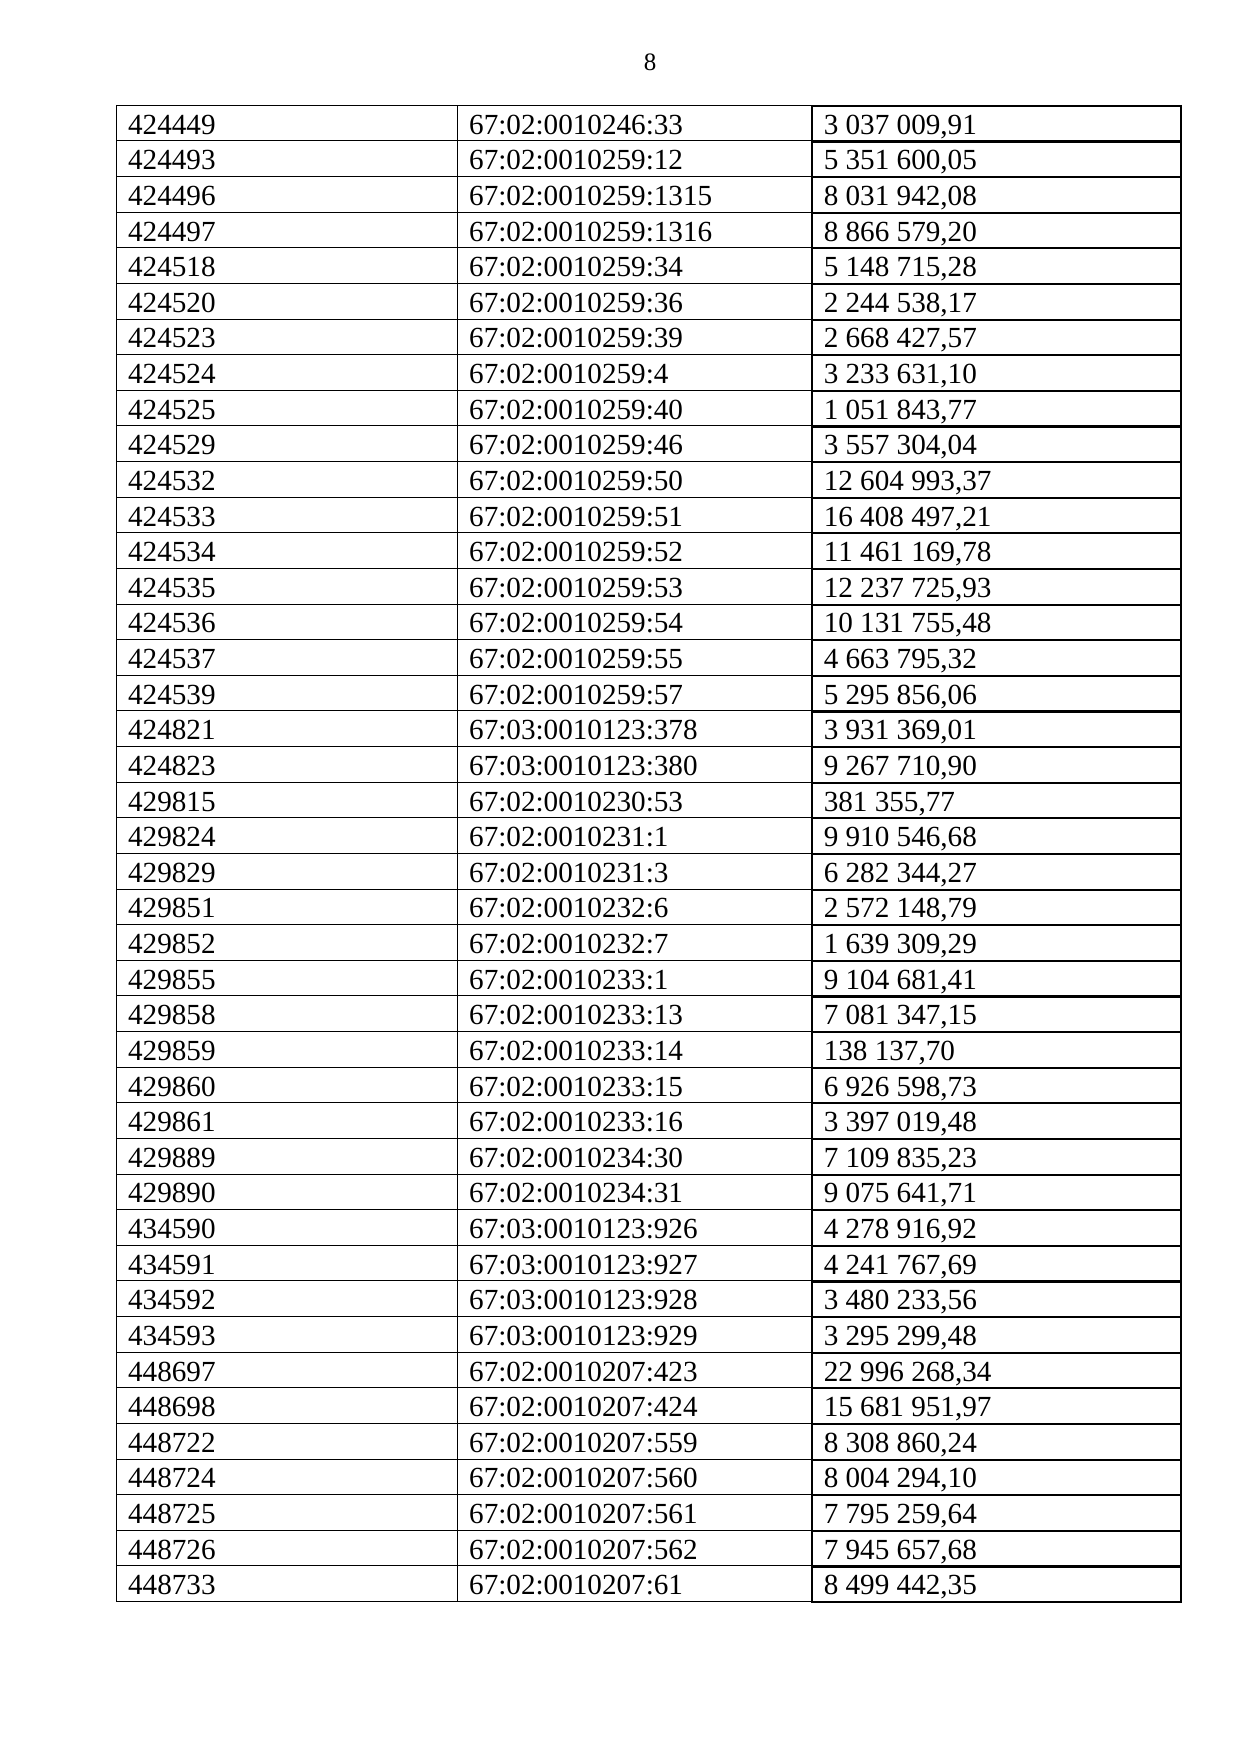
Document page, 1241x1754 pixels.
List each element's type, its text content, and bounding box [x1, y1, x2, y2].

table_cell 67:02:0010259:53 [458, 569, 811, 603]
table_cell 3 480 233,56 [813, 1283, 1180, 1316]
table_cell 429815 [117, 783, 457, 817]
table_cell 448698 [117, 1388, 457, 1423]
table_cell 429890 [117, 1175, 457, 1209]
table_cell 381 355,77 [813, 784, 1180, 817]
table_cell 22 996 268,34 [813, 1354, 1180, 1387]
table_cell 2 572 148,79 [813, 891, 1180, 924]
table_cell 424449 [117, 106, 457, 140]
table_cell 7 795 259,64 [813, 1496, 1180, 1530]
table_cell 3 233 631,10 [813, 356, 1180, 390]
table_cell 67:02:0010207:561 [458, 1495, 811, 1530]
table_cell 7 109 835,23 [813, 1140, 1180, 1173]
table_cell 424533 [117, 498, 457, 532]
table_cell 67:02:0010233:16 [458, 1103, 811, 1138]
table_cell 2 244 538,17 [813, 285, 1180, 318]
table_cell 429859 [117, 1032, 457, 1067]
table_cell 424534 [117, 533, 457, 568]
table_cell 3 295 299,48 [813, 1318, 1180, 1352]
table_cell 67:02:0010259:40 [458, 391, 811, 425]
table_cell 67:02:0010259:12 [458, 141, 811, 176]
table_cell 67:02:0010246:33 [458, 106, 811, 140]
table_cell 429855 [117, 961, 457, 995]
table_cell 424493 [117, 141, 457, 176]
table_cell 11 461 169,78 [813, 534, 1180, 568]
table_cell 10 131 755,48 [813, 606, 1180, 639]
table_cell 1 639 309,29 [813, 926, 1180, 960]
table_cell 4 663 795,32 [813, 641, 1180, 675]
table_cell 424535 [117, 569, 457, 603]
table_cell 67:02:0010207:559 [458, 1424, 811, 1458]
table_cell 424539 [117, 676, 457, 710]
table_cell 67:02:0010207:61 [458, 1566, 811, 1601]
table_cell 67:02:0010259:46 [458, 426, 811, 461]
table_cell 67:02:0010259:50 [458, 462, 811, 497]
table_cell 424496 [117, 177, 457, 212]
table_cell 67:02:0010207:562 [458, 1531, 811, 1565]
table_cell 8 031 942,08 [813, 178, 1180, 212]
table_cell 3 397 019,48 [813, 1104, 1180, 1138]
table_cell 8 308 860,24 [813, 1425, 1180, 1458]
table_cell 429851 [117, 890, 457, 924]
table_cell 67:02:0010233:1 [458, 961, 811, 995]
table_cell 429858 [117, 996, 457, 1031]
table_cell 67:02:0010259:1315 [458, 177, 811, 212]
table_cell 67:02:0010259:1316 [458, 213, 811, 247]
table_cell 3 931 369,01 [813, 713, 1180, 746]
table_cell 138 137,70 [813, 1033, 1180, 1067]
table_cell 16 408 497,21 [813, 499, 1180, 532]
table_cell 429852 [117, 925, 457, 960]
table_cell 448726 [117, 1531, 457, 1565]
table_cell 67:02:0010259:36 [458, 284, 811, 318]
table_cell 424518 [117, 248, 457, 283]
table_cell 9 075 641,71 [813, 1176, 1180, 1209]
table_cell 4 278 916,92 [813, 1211, 1180, 1245]
table_cell 67:02:0010230:53 [458, 783, 811, 817]
table_cell 67:03:0010123:378 [458, 711, 811, 746]
table_cell 9 910 546,68 [813, 819, 1180, 853]
table_cell 12 604 993,37 [813, 463, 1180, 497]
table_cell 67:02:0010233:14 [458, 1032, 811, 1067]
table_cell 1 051 843,77 [813, 392, 1180, 425]
table_cell 67:02:0010232:7 [458, 925, 811, 960]
table_cell 12 237 725,93 [813, 570, 1180, 603]
table_cell 448733 [117, 1566, 457, 1601]
table_cell 448725 [117, 1495, 457, 1530]
table_cell 424823 [117, 747, 457, 782]
table_cell 424497 [117, 213, 457, 247]
table_cell 3 557 304,04 [813, 428, 1180, 461]
table_cell 429829 [117, 854, 457, 888]
table_cell 67:02:0010207:423 [458, 1353, 811, 1387]
table_cell 67:02:0010259:55 [458, 640, 811, 675]
table_cell 9 104 681,41 [813, 962, 1180, 995]
table_cell 8 004 294,10 [813, 1461, 1180, 1494]
table_cell 2 668 427,57 [813, 321, 1180, 354]
table_cell 434592 [117, 1281, 457, 1316]
table_cell 429860 [117, 1068, 457, 1102]
table_cell 67:03:0010123:927 [458, 1246, 811, 1280]
table_cell 434593 [117, 1317, 457, 1352]
table_cell 424523 [117, 320, 457, 354]
table_cell 67:02:0010259:57 [458, 676, 811, 710]
table_cell 6 282 344,27 [813, 855, 1180, 888]
table_cell 424536 [117, 605, 457, 639]
table_cell 434591 [117, 1246, 457, 1280]
table_cell 67:02:0010231:1 [458, 818, 811, 853]
table_cell 67:02:0010207:424 [458, 1388, 811, 1423]
table_cell 67:03:0010123:926 [458, 1210, 811, 1245]
table_cell 7 945 657,68 [813, 1532, 1180, 1565]
table_cell 67:02:0010207:560 [458, 1460, 811, 1494]
table_cell 5 148 715,28 [813, 249, 1180, 283]
table_cell 67:02:0010233:13 [458, 996, 811, 1031]
table_cell 8 499 442,35 [813, 1568, 1180, 1601]
table_cell 67:02:0010259:39 [458, 320, 811, 354]
table_cell 67:03:0010123:929 [458, 1317, 811, 1352]
table_cell 8 866 579,20 [813, 214, 1180, 247]
table_cell 448722 [117, 1424, 457, 1458]
table_cell 448724 [117, 1460, 457, 1494]
table_cell 67:02:0010233:15 [458, 1068, 811, 1102]
table_cell 67:02:0010259:54 [458, 605, 811, 639]
table_cell 424525 [117, 391, 457, 425]
table_cell 424524 [117, 355, 457, 390]
table_cell 429824 [117, 818, 457, 853]
table_cell 67:03:0010123:928 [458, 1281, 811, 1316]
table_cell 67:02:0010259:4 [458, 355, 811, 390]
table_cell 424821 [117, 711, 457, 746]
table_cell 424537 [117, 640, 457, 675]
table_cell 5 295 856,06 [813, 677, 1180, 710]
table_cell 3 037 009,91 [813, 107, 1180, 140]
table_cell 15 681 951,97 [813, 1389, 1180, 1423]
table_cell 424532 [117, 462, 457, 497]
table_cell 7 081 347,15 [813, 998, 1180, 1031]
table_cell 6 926 598,73 [813, 1069, 1180, 1102]
table_cell 434590 [117, 1210, 457, 1245]
table_cell 67:02:0010232:6 [458, 890, 811, 924]
table_cell 67:03:0010123:380 [458, 747, 811, 782]
table_cell 67:02:0010259:51 [458, 498, 811, 532]
table_cell 67:02:0010231:3 [458, 854, 811, 888]
table_cell 67:02:0010234:30 [458, 1139, 811, 1173]
table_cell 424520 [117, 284, 457, 318]
table_cell 424529 [117, 426, 457, 461]
table_cell 67:02:0010259:34 [458, 248, 811, 283]
table_cell 5 351 600,05 [813, 143, 1180, 176]
table_cell 67:02:0010234:31 [458, 1175, 811, 1209]
table_cell 429889 [117, 1139, 457, 1173]
table_cell 4 241 767,69 [813, 1247, 1180, 1280]
table_cell 67:02:0010259:52 [458, 533, 811, 568]
table_cell 448697 [117, 1353, 457, 1387]
table_cell 9 267 710,90 [813, 748, 1180, 782]
table_cell 429861 [117, 1103, 457, 1138]
